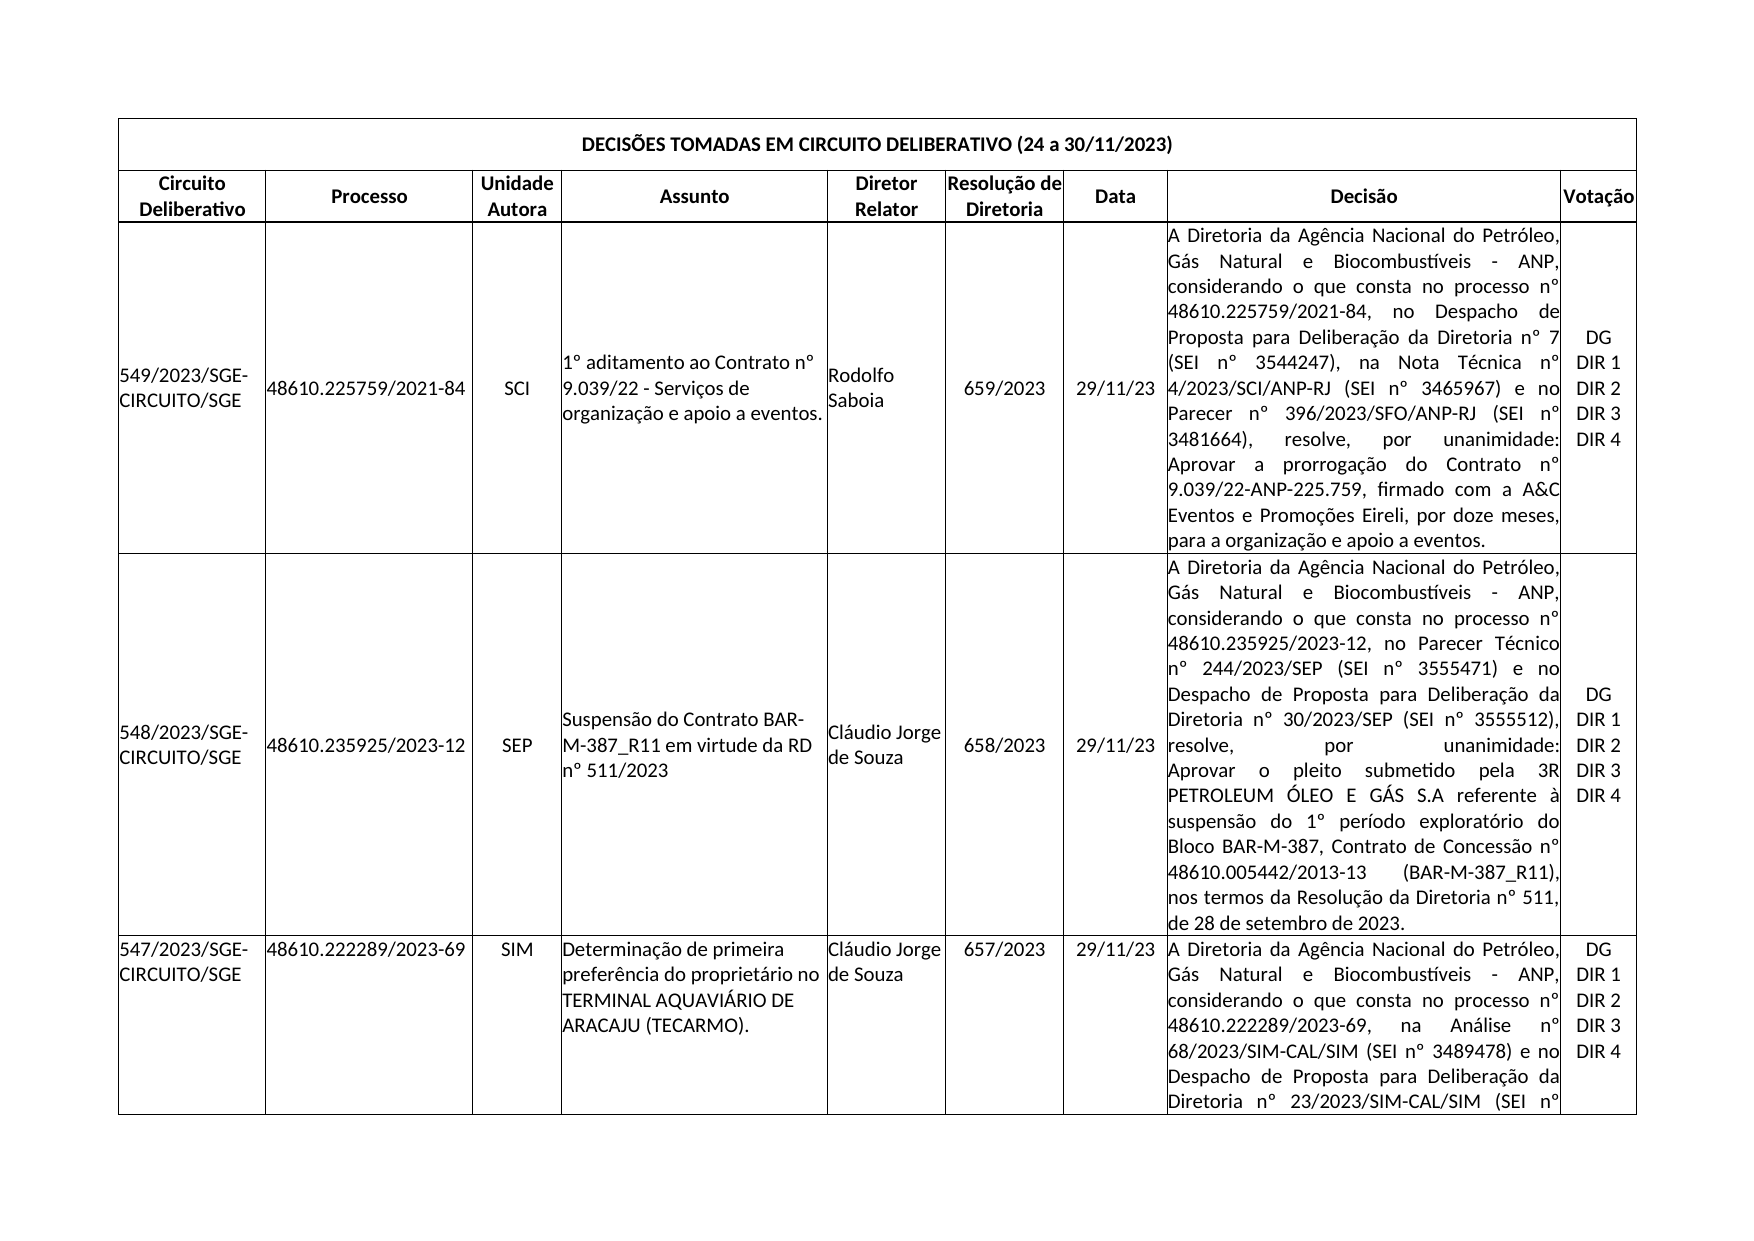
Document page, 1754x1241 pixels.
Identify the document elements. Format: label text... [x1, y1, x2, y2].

table_cell A Diretoria da Agência Nacional do Petróleo, Gás Natural e Biocombustíveis - ANP, considerando o que consta no processo nº 48610.235925/2023-12, no Parecer Técnico nº 244/2023/SEP (SEI nº 3555471) e no Despacho de Proposta para Deliberação da Diretoria nº 30/2023/SEP (SEI nº 3555512), resolve, por unanimidade: Aprovar o pleito submetido pela 3R PETROLEUM ÓLEO E GÁS S.A referente à suspensão do 1º período exploratório do Bloco BAR-M-387, Contrato de Concessão nº 48610.005442/2013-13 (BAR-M-387_R11), nos termos da Resolução da Diretoria nº 511, de 28 de setembro de 2023. [1168, 554, 1560, 935]
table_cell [266, 936, 472, 1114]
table_cell Rodolfo Saboia [828, 223, 945, 553]
table_cell SCI [473, 223, 561, 553]
table_cell Assunto [562, 171, 827, 221]
table_cell Resolução de Diretoria [946, 171, 1063, 221]
table_header DECISÕES TOMADAS EM CIRCUITO DELIBERATIVO (24 a 30/11/2023) [119, 119, 1636, 169]
table_cell Cláudio Jorge de Souza [828, 554, 945, 935]
table_cell 1º aditamento ao Contrato nº 9.039/22 - Serviços de organização e apoio a eventos. [562, 223, 827, 553]
table_cell 29/11/23 [1064, 936, 1167, 1114]
table_cell A Diretoria da Agência Nacional do Petróleo, Gás Natural e Biocombustíveis - ANP, considerando o que consta no processo nº 48610.225759/2021-84, no Despacho de Proposta para Deliberação da Diretoria nº 7 (SEI nº 3544247), na Nota Técnica nº 4/2023/SCI/ANP-RJ (SEI nº 3465967) e no Parecer nº 396/2023/SFO/ANP-RJ (SEI nº 3481664), resolve, por unanimidade: Aprovar a prorrogação do Contrato nº 9.039/22-ANP-225.759, firmado com a A&C Eventos e Promoções Eireli, por doze meses, para a organização e apoio a eventos. [1168, 223, 1560, 553]
table_cell 29/11/23 [1064, 223, 1167, 553]
table_cell Data [1064, 171, 1167, 221]
table_cell DG DIR 1 DIR 2 DIR 3 DIR 4 [1561, 223, 1636, 553]
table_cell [828, 936, 945, 1114]
table_cell Circuito Deliberativo [119, 171, 265, 221]
table_cell 548/2023/SGE-CIRCUITO/SGE [119, 554, 265, 935]
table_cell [1168, 936, 1560, 1114]
table_cell 29/11/23 [1064, 554, 1167, 935]
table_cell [1561, 936, 1636, 1114]
table_cell 48610.225759/2021-84 [266, 223, 472, 553]
table_cell 549/2023/SGE-CIRCUITO/SGE [119, 223, 265, 553]
table_cell SIM [473, 936, 561, 1114]
table_cell Decisão [1168, 171, 1560, 221]
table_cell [562, 936, 827, 1114]
table_cell 48610.235925/2023-12 [266, 554, 472, 935]
table_cell 658/2023 [946, 554, 1063, 935]
table_cell Unidade Autora [473, 171, 561, 221]
table_cell SEP [473, 554, 561, 935]
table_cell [119, 936, 265, 1114]
table_cell DG DIR 1 DIR 2 DIR 3 DIR 4 [1561, 554, 1636, 935]
table_cell Suspensão do Contrato BAR-M-387_R11 em virtude da RD nº 511/2023 [562, 554, 827, 935]
table_cell Processo [266, 171, 472, 221]
table_cell 657/2023 [946, 936, 1063, 1114]
table_cell Diretor Relator [828, 171, 945, 221]
table_cell 659/2023 [946, 223, 1063, 553]
table_cell Votação [1561, 171, 1636, 221]
